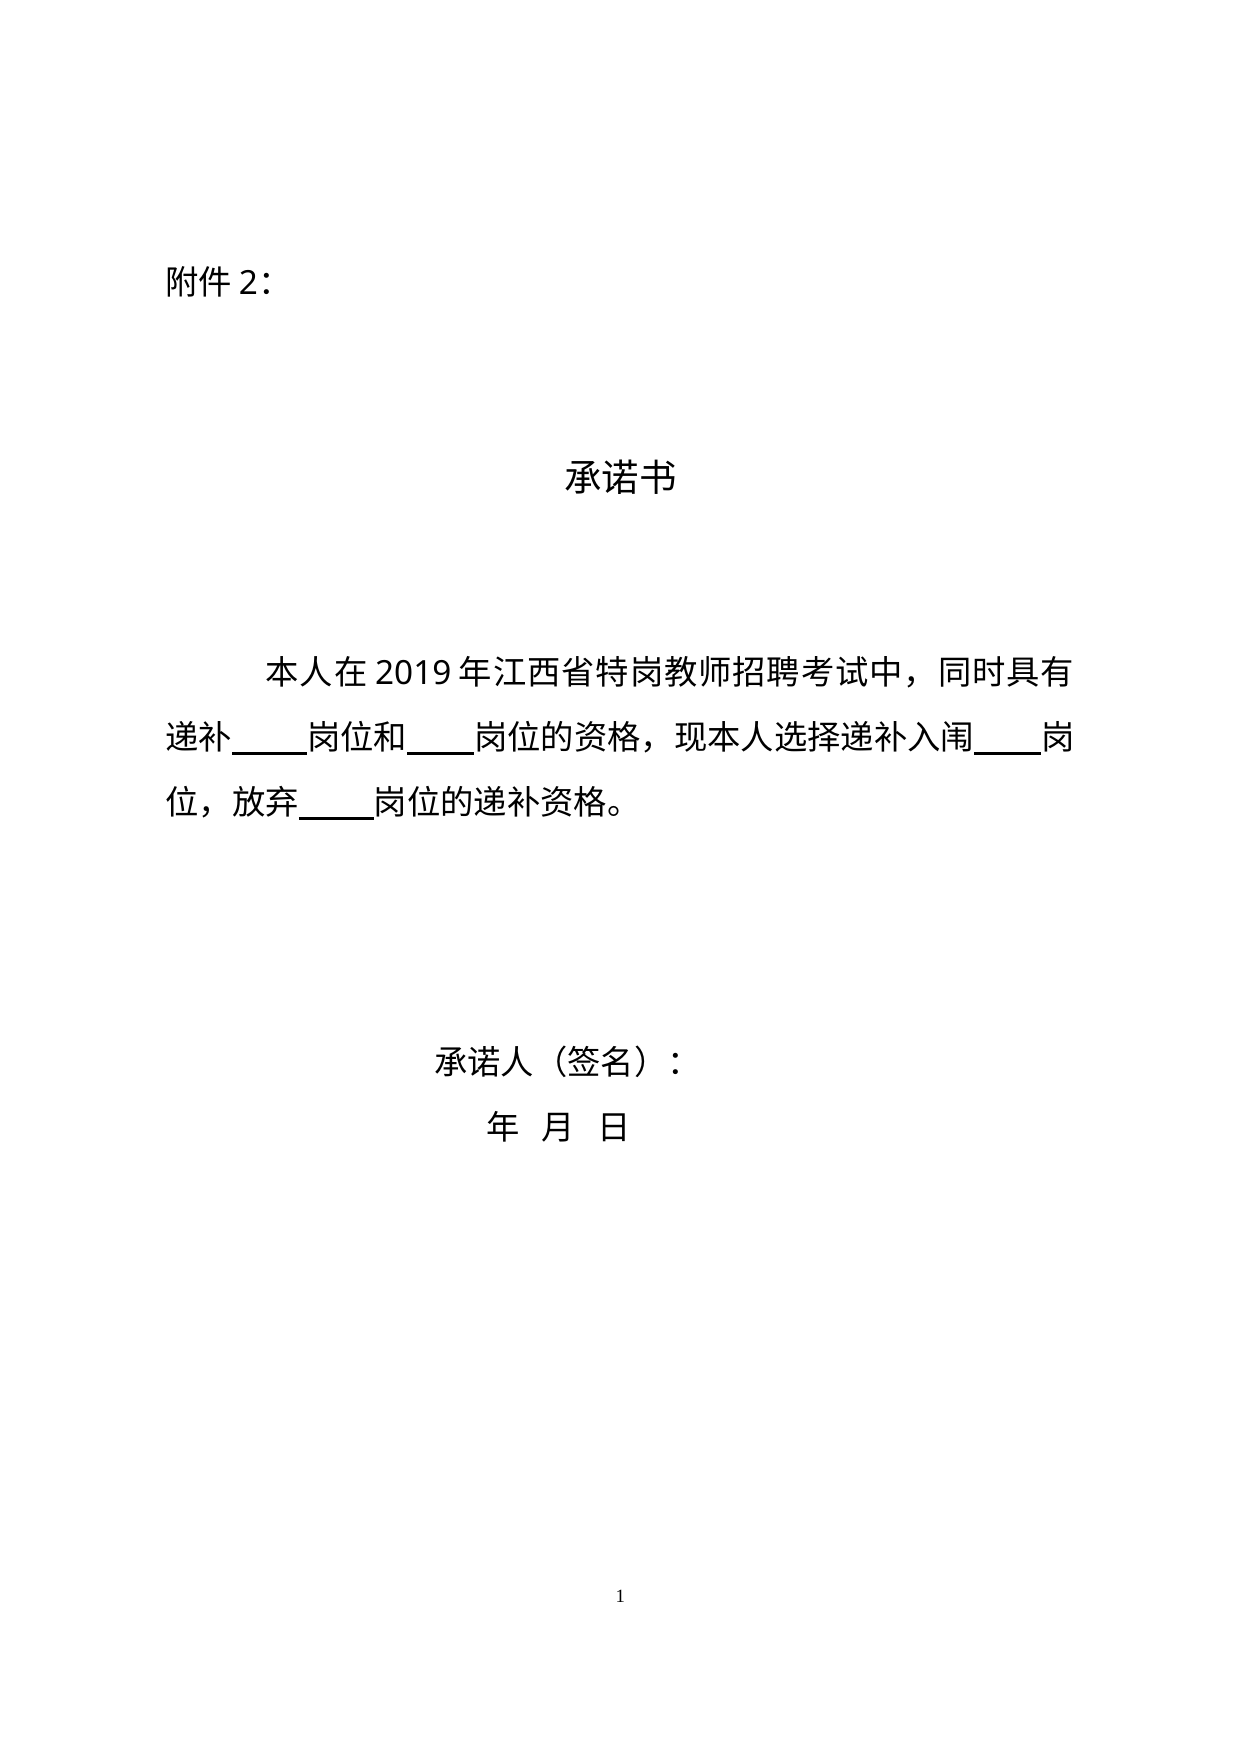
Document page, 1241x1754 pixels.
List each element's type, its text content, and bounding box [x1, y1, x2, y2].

text 承诺书 [165, 443, 1075, 508]
text 承诺人（签名）： [165, 1028, 1075, 1093]
text 本人在2019年江西省特岗教师招聘考试中，同时具有递补 岗位和 岗位的资格，现本人选择递补入闱 岗位，放弃 岗位的递补资格。 [165, 638, 1075, 833]
text 附件2： [165, 248, 1075, 313]
text 年 月 日 [165, 1093, 1075, 1158]
